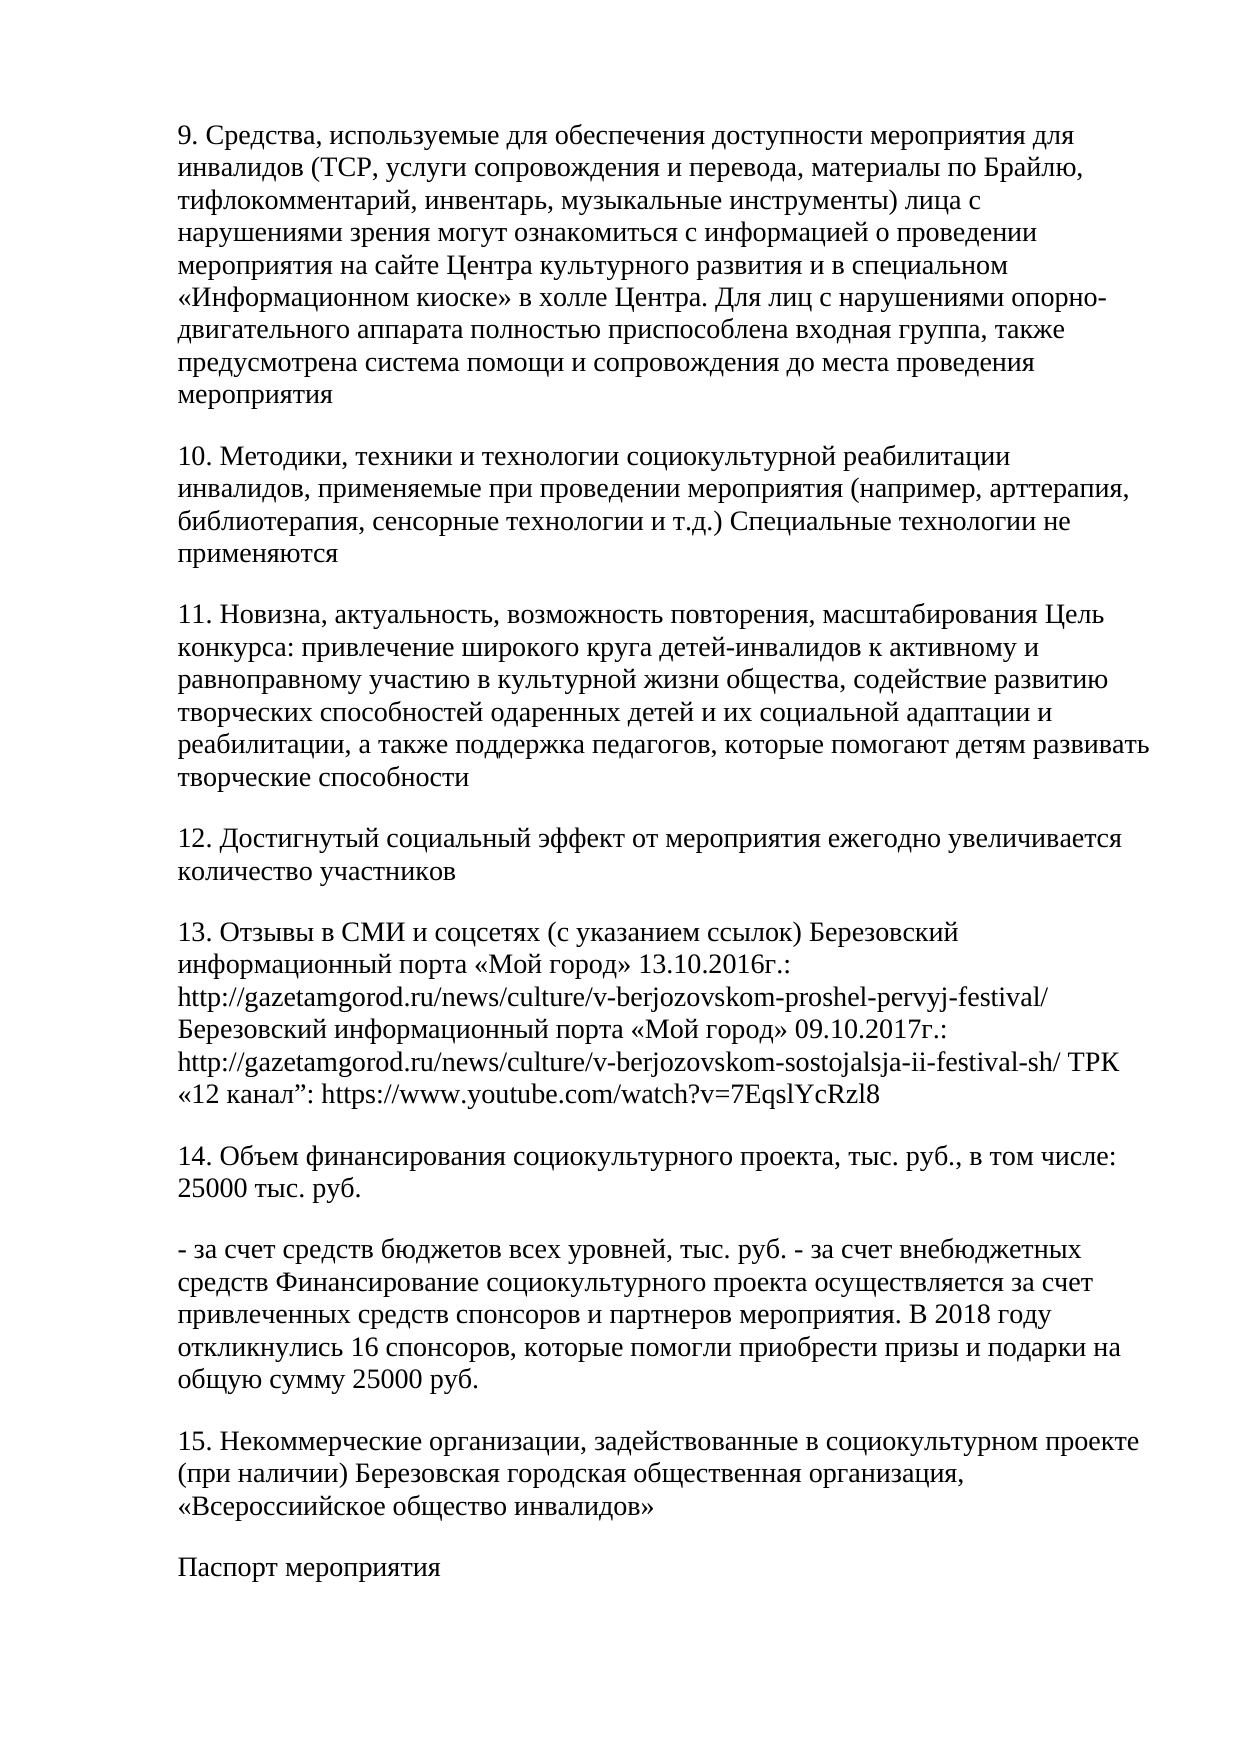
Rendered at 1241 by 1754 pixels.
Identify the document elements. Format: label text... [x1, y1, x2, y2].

text 13. Отзывы в СМИ и соцсетях (с указанием ссылок) Березовский информационный порта «Мой город» 13.10.2016г.: http://gazetamgorod.ru/news/culture/v-berjozovskom-proshel-pervyj-festival/ Березовский информационный порта «Мой город» 09.10.2017г.: http://gazetamgorod.ru/news/culture/v-berjozovskom-sostojalsja-ii-festival-sh/ ТРК «12 канал”: https://www.youtube.com/watch?v=7EqslYcRzl8 [177, 915, 1152, 1109]
text 14. Объем финансирования социокультурного проекта, тыс. руб., в том числе: 25000 тыс. руб. [177, 1139, 1152, 1203]
text 11. Новизна, актуальность, возможность повторения, масштабирования Цель конкурса: привлечение широкого круга детей-инвалидов к активному и равноправному участию в культурной жизни общества, содействие развитию творческих способностей одаренных детей и их социальной адаптации и реабилитации, а также поддержка педагогов, которые помогают детям развивать творческие способности [177, 598, 1152, 792]
text 9. Средства, используемые для обеспечения доступности мероприятия для инвалидов (ТСР, услуги сопровождения и перевода, материалы по Брайлю, тифлокомментарий, инвентарь, музыкальные инструменты) лица с нарушениями зрения могут ознакомиться с информацией о проведении мероприятия на сайте Центра культурного развития и в специальном «Информационном киоске» в холле Центра. Для лиц с нарушениями опорно-двигательного аппарата полностью приспособлена входная группа, также предусмотрена система помощи и сопровождения до места проведения мероприятия [177, 118, 1152, 410]
text 10. Методики, техники и технологии социокультурной реабилитации инвалидов, применяемые при проведении мероприятия (например, арттерапия, библиотерапия, сенсорные технологии и т.д.) Специальные технологии не применяются [177, 439, 1152, 568]
text 15. Некоммерческие организации, задействованные в социокультурном проекте (при наличии) Березовская городская общественная организация, «Всероссиийское общество инвалидов» [177, 1424, 1152, 1521]
text 12. Достигнутый социальный эффект от мероприятия ежегодно увеличивается количество участников [177, 821, 1152, 886]
text - за счет средств бюджетов всех уровней, тыс. руб. - за счет внебюджетных средств Финансирование социокультурного проекта осуществляется за счет привлеченных средств спонсоров и партнеров мероприятия. В 2018 году откликнулись 16 спонсоров, которые помогли приобрести призы и подарки на общую сумму 25000 руб. [177, 1233, 1152, 1394]
text Паспорт мероприятия [177, 1550, 1152, 1582]
